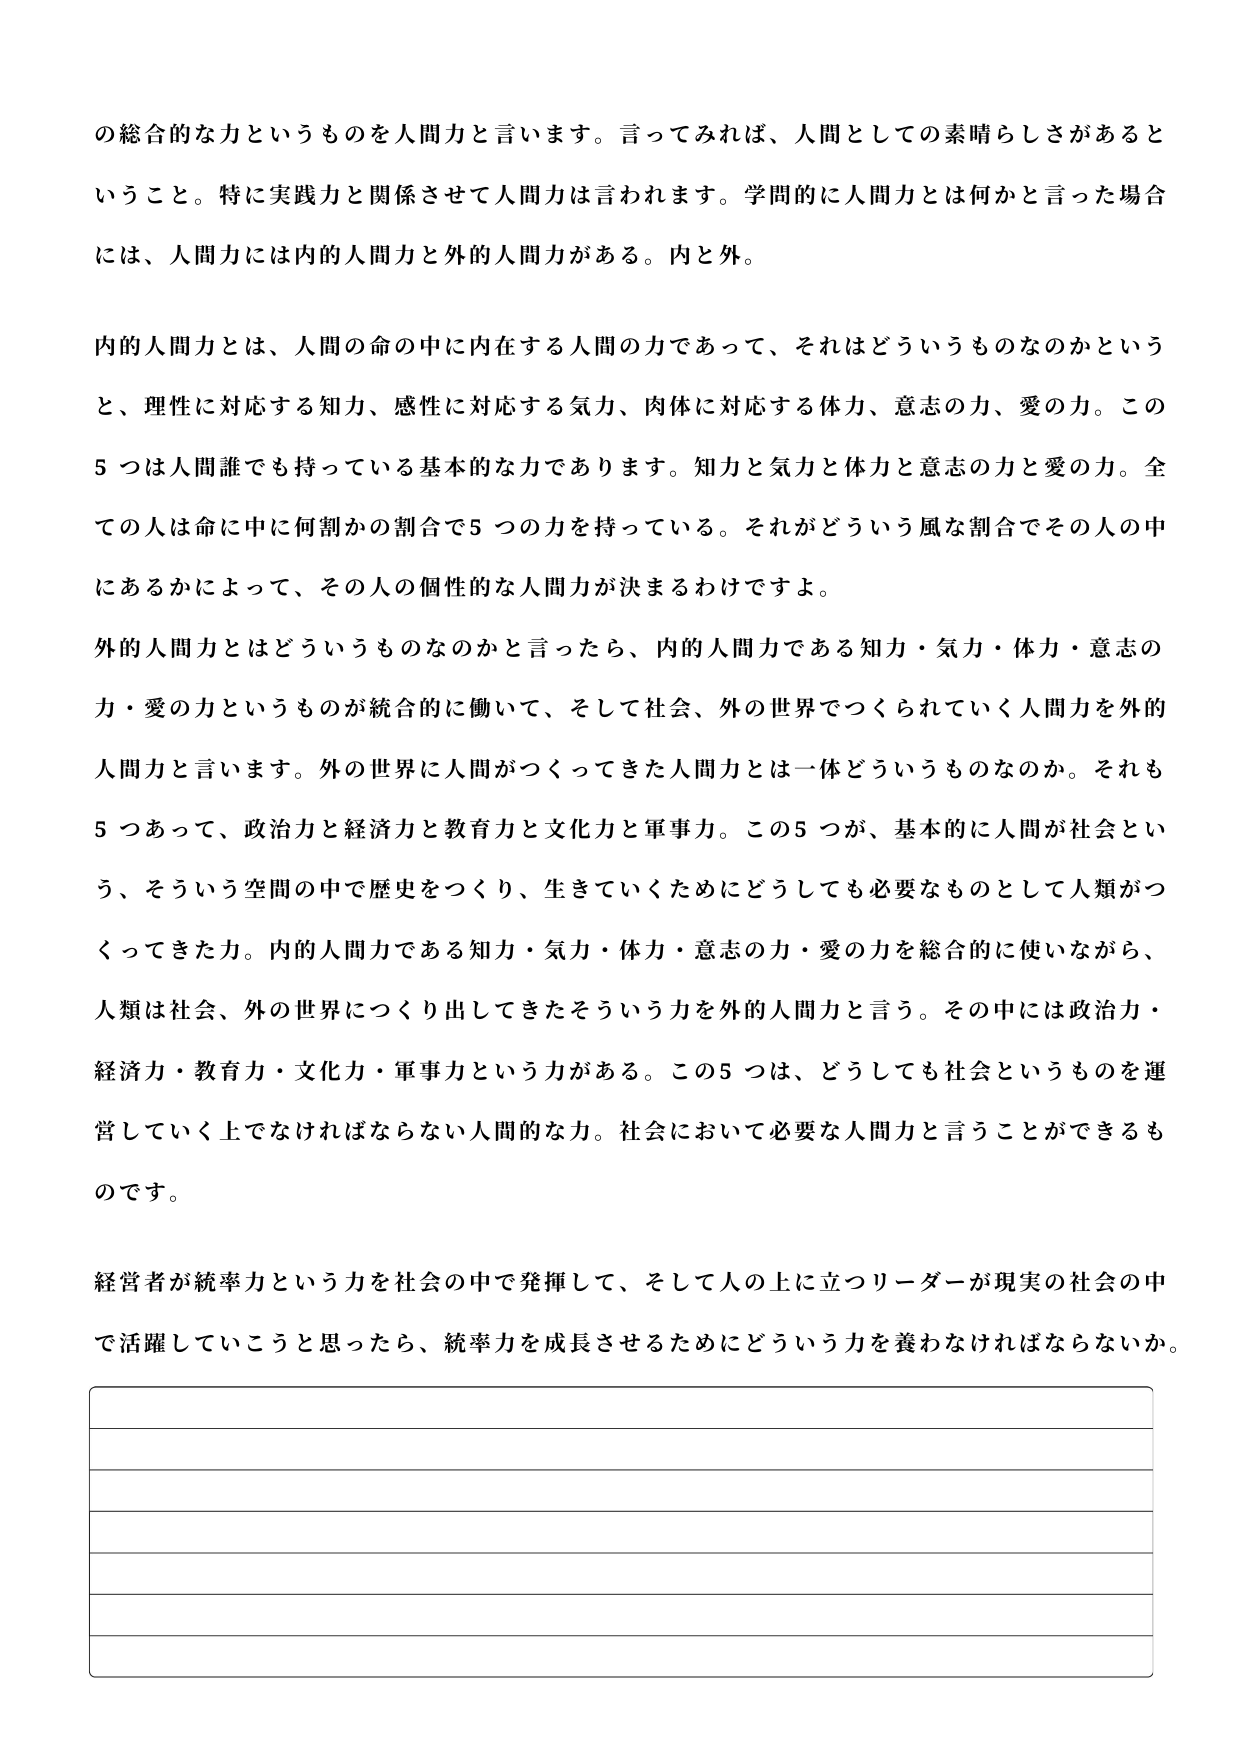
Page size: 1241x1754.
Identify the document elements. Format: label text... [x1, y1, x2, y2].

text 内的人間力とは、人間の命の中に内在する人間の力であって、それはどういうものなのかというと、理性に対応する知力、感性に対応する気力、肉体に対応する体力、意志の力、愛の力。この5つは人間誰でも持っている基本的な力であります。知力と気力と体力と意志の力と愛の力。全ての人は命に中に何割かの割合で5つの力を持っている。それがどういう風な割合でその人の中にあるかによって、その人の個性的な人間力が決まるわけですよ。 [94, 314, 1169, 617]
picture [88, 1386, 1154, 1678]
text 外的人間力とはどういうものなのかと言ったら、内的人間力である知力・気力・体力・意志の力・愛の力というものが統合的に働いて、そして社会、外の世界でつくられていく人間力を外的人間力と言います。外の世界に人間がつくってきた人間力とは一体どういうものなのか。それも5つあって、政治力と経済力と教育力と文化力と軍事力。この5つが、基本的に人間が社会という、そういう空間の中で歴史をつくり、生きていくためにどうしても必要なものとして人類がつくってきた力。内的人間力である知力・気力・体力・意志の力・愛の力を総合的に使いながら、人類は社会、外の世界につくり出してきたそういう力を外的人間力と言う。その中には政治力・経済力・教育力・文化力・軍事力という力がある。この5つは、どうしても社会というものを運営していく上でなければならない人間的な力。社会において必要な人間力と言うことができるものです。 [94, 617, 1169, 1221]
